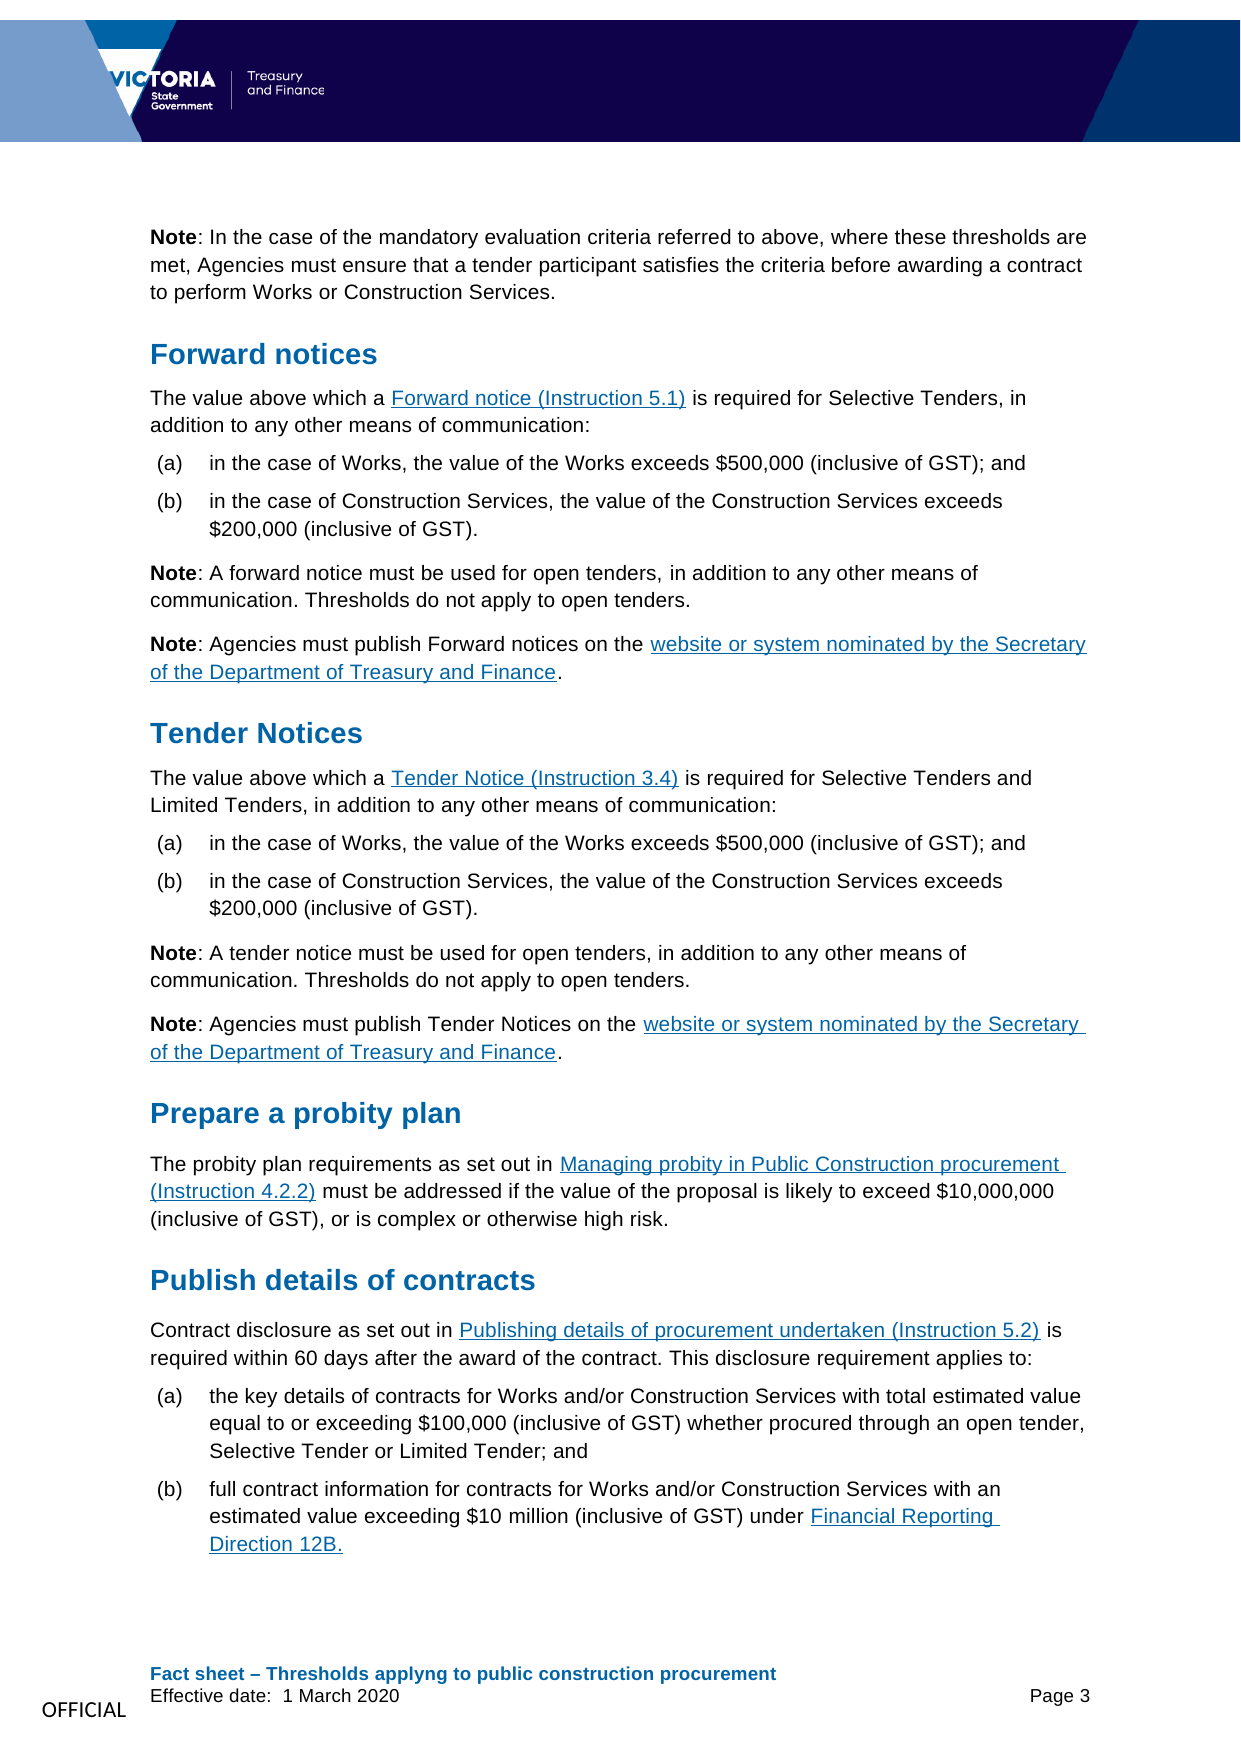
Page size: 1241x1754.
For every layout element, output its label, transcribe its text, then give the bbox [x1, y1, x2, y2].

list Note: A tender notice must be used for open tenders, in addition to any other means of communication. Thresholds do not apply to open tenders. [150, 940, 1090, 992]
text The value above which a Forward notice (Instruction 5.1) is required for Selective Tenders, in addition to any other means of communication: [150, 386, 1090, 437]
text The value above which a Tender Notice (Instruction 3.4) is required for Selective Tenders and Limited Tenders, in addition to any other means of communication: [150, 765, 1090, 817]
list the key details of contracts for Works and/or Construction Services with total estimated value equal to or exceeding $100,000 (inclusive of GST) whether procured through an open tender, Selective Tender or Limited Tender; and [157, 1384, 1090, 1463]
list in the case of Works, the value of the Works exceeds $500,000 (inclusive of GST); and [157, 451, 1090, 475]
text The probity plan requirements as set out in Managing probity in Public Construction procurement (Instruction 4.2.2) must be addressed if the value of the proposal is likely to exceed $10,000,000 (inclusive of GST), or is complex or otherwise high risk. [150, 1151, 1090, 1230]
list in the case of Construction Services, the value of the Construction Services exceeds $200,000 (inclusive of GST). [157, 869, 1090, 920]
list in the case of Construction Services, the value of the Construction Services exceeds $200,000 (inclusive of GST). [157, 489, 1090, 540]
list Contract disclosure as set out in Publishing details of procurement undertaken (Instruction 5.2) is required within 60 days after the award of the contract. This disclosure requirement applies to: [150, 1318, 1090, 1370]
subtitle Forward notices [150, 337, 1090, 370]
list full contract information for contracts for Works and/or Construction Services with an estimated value exceeding $10 million (inclusive of GST) under Financial Reporting Direction 12B. [157, 1477, 1090, 1556]
picture [0, 20, 1241, 142]
list Note: A forward notice must be used for open tenders, in addition to any other means of communication. Thresholds do not apply to open tenders. [150, 561, 1090, 612]
list Note: Agencies must publish Tender Notices on the website or system nominated by the Secretary of the Department of Treasury and Finance. [150, 1012, 1090, 1063]
list Note: Agencies must publish Forward notices on the website or system nominated by the Secretary of the Department of Treasury and Finance. [150, 632, 1090, 684]
list in the case of Works, the value of the Works exceeds $500,000 (inclusive of GST); and [157, 831, 1090, 855]
list Note: In the case of the mandatory evaluation criteria referred to above, where these thresholds are met, Agencies must ensure that a tender participant satisfies the criteria before awarding a contract to perform Works or Construction Services. [150, 225, 1090, 304]
subtitle Prepare a probity plan [150, 1096, 1090, 1130]
subtitle Publish details of contracts [150, 1263, 1090, 1297]
subtitle Tender Notices [150, 716, 1090, 750]
